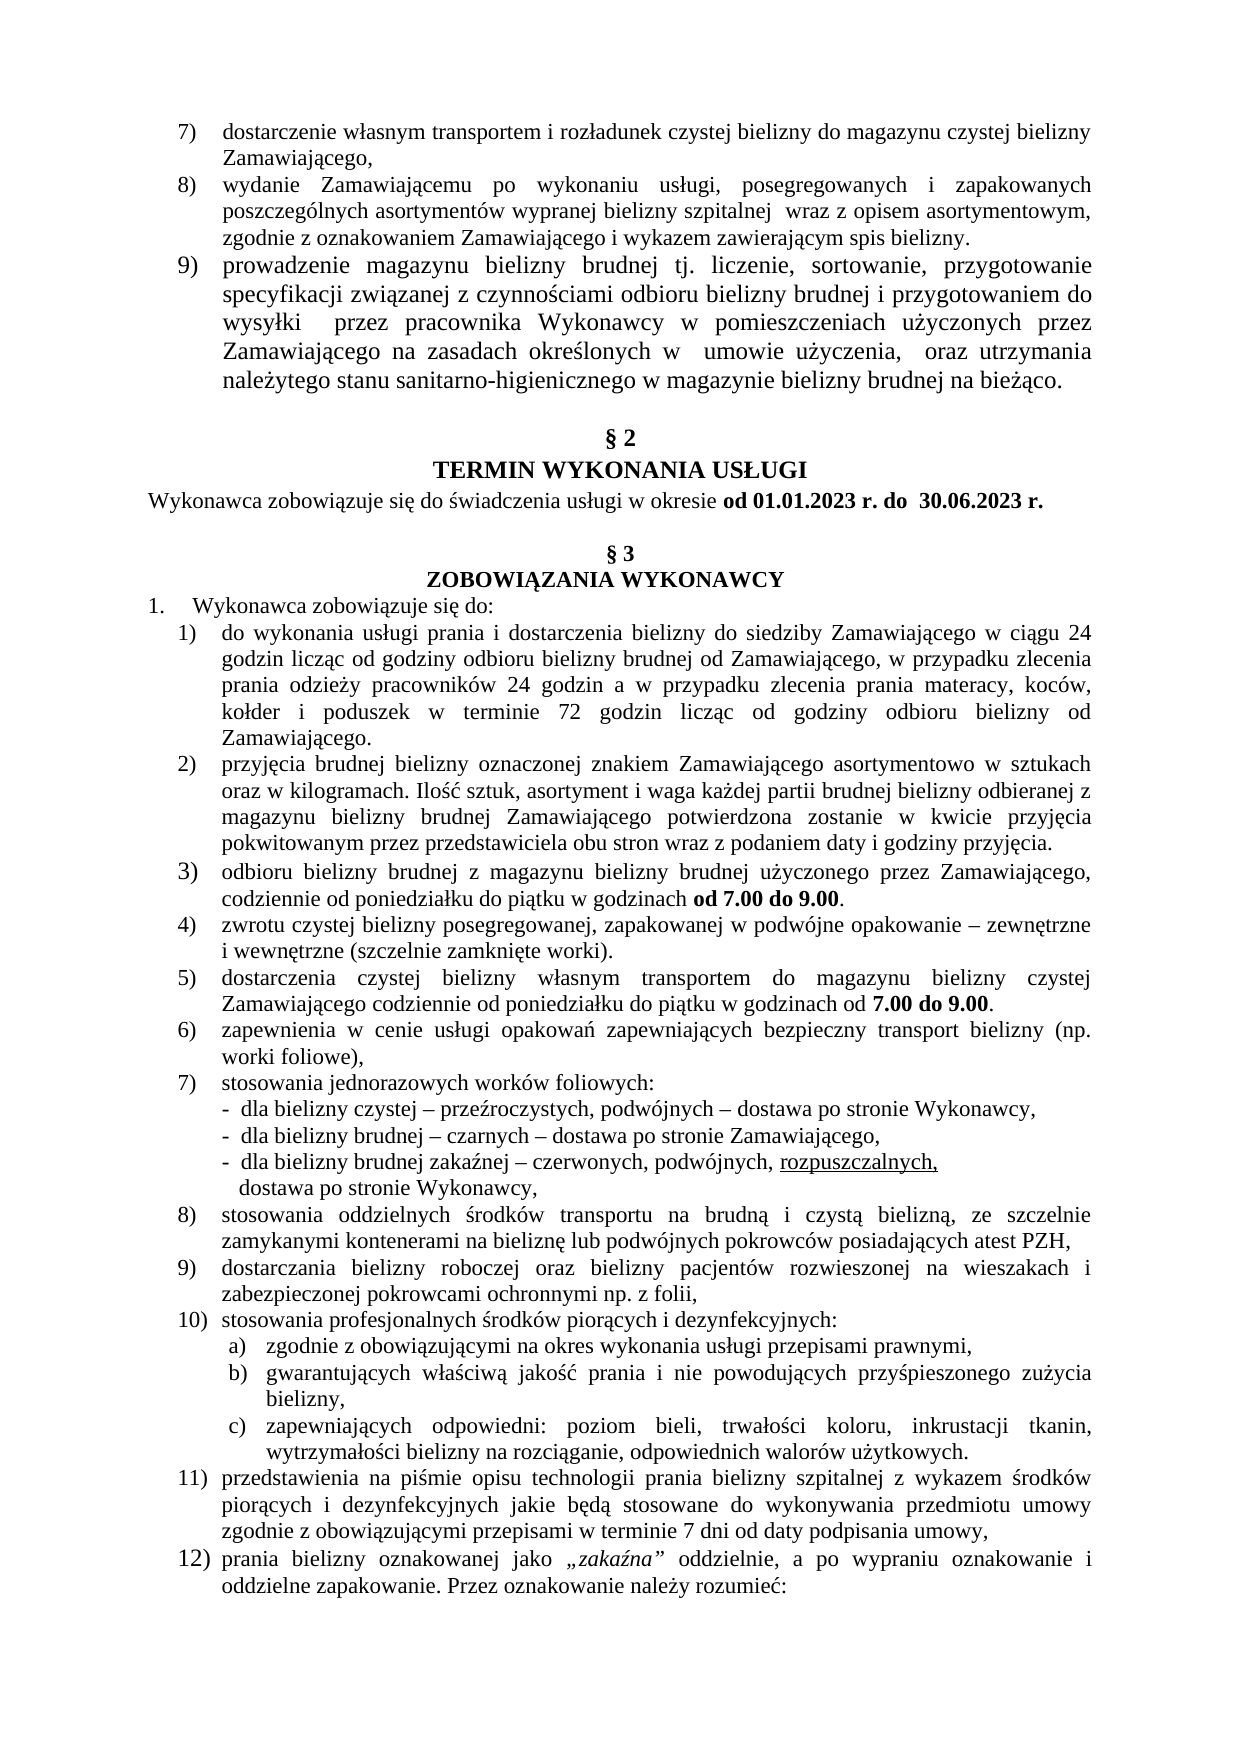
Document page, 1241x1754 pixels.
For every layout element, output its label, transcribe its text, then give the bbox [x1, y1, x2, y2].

list gwarantujących właściwą jakość prania i nie powodujących przyśpieszonego zużycia bielizny, [228, 1359, 1093, 1412]
list dostarczenia czystej bielizny własnym transportem do magazynu bielizny czystej Zamawiającego codziennie od poniedziałku do piątku w godzinach od 7.00 do 9.00. [177, 964, 1093, 1016]
list wydanie Zamawiającemu po wykonaniu usługi, posegregowanych i zapakowanych poszczególnych asortymentów wypranej bielizny szpitalnej wraz z opisem asortymentowym, zgodnie z oznakowaniem Zamawiającego i wykazem zawierającym spis bielizny. [177, 171, 1093, 250]
text - dla bielizny czystej – przeźroczystych, podwójnych – dostawa po stronie Wykonawcy, [222, 1095, 1093, 1122]
list stosowania jednorazowych worków foliowych: [177, 1069, 1093, 1095]
text TERMIN WYKONANIA USŁUGI [148, 455, 1093, 484]
text § 3 [148, 539, 1093, 566]
list odbioru bielizny brudnej z magazynu bielizny brudnej użyczonego przez Zamawiającego, codziennie od poniedziałku do piątku w godzinach od 7.00 do 9.00. [177, 856, 1093, 911]
list Wykonawca zobowiązuje się do: [148, 592, 1093, 619]
text Wykonawca zobowiązuje się do świadczenia usługi w okresie od 01.01.2023 r. do 30.06.2023 r. [148, 487, 1092, 513]
list zgodnie z obowiązującymi na okres wykonania usługi przepisami prawnymi, [228, 1333, 1093, 1359]
list dostarczania bielizny roboczej oraz bielizny pacjentów rozwieszonej na wieszakach i zabezpieczonej pokrowcami ochronnymi np. z folii, [177, 1253, 1093, 1306]
list zwrotu czystej bielizny posegregowanej, zapakowanej w podwójne opakowanie – zewnętrzne i wewnętrzne (szczelnie zamknięte worki). [177, 911, 1093, 964]
text dostawa po stronie Wykonawcy, [222, 1174, 1093, 1201]
list zapewniających odpowiedni: poziom bieli, trwałości koloru, inkrustacji tkanin, wytrzymałości bielizny na rozciąganie, odpowiednich walorów użytkowych. [228, 1412, 1093, 1464]
list stosowania oddzielnych środków transportu na brudną i czystą bielizną, ze szczelnie zamykanymi kontenerami na bieliznę lub podwójnych pokrowców posiadających atest PZH, [177, 1201, 1093, 1253]
text - dla bielizny brudnej – czarnych – dostawa po stronie Zamawiającego, [222, 1122, 1093, 1148]
text - dla bielizny brudnej zakaźnej – czerwonych, podwójnych, rozpuszczalnych, [222, 1148, 1093, 1174]
text § 2 [148, 423, 1093, 452]
list zapewnienia w cenie usługi opakowań zapewniających bezpieczny transport bielizny (np. worki foliowe), [177, 1016, 1093, 1069]
list do wykonania usługi prania i dostarczenia bielizny do siedziby Zamawiającego w ciągu 24 godzin licząc od godziny odbioru bielizny brudnej od Zamawiającego, w przypadku zlecenia prania odzieży pracowników 24 godzin a w przypadku zlecenia prania materacy, koców, kołder i poduszek w terminie 72 godzin licząc od godziny odbioru bielizny od Zamawiającego. [177, 619, 1093, 750]
list stosowania profesjonalnych środków piorących i dezynfekcyjnych: [177, 1306, 1093, 1333]
list dostarczenie własnym transportem i rozładunek czystej bielizny do magazynu czystej bielizny Zamawiającego, [177, 118, 1093, 171]
list przedstawienia na piśmie opisu technologii prania bielizny szpitalnej z wykazem środków piorących i dezynfekcyjnych jakie będą stosowane do wykonywania przedmiotu umowy zgodnie z obowiązującymi przepisami w terminie 7 dni od daty podpisania umowy, [177, 1464, 1093, 1543]
list prania bielizny oznakowanej jako „zakaźna” oddzielnie, a po wypraniu oznakowanie i oddzielne zapakowanie. Przez oznakowanie należy rozumieć: [177, 1543, 1093, 1598]
text ZOBOWIĄZANIA WYKONAWCY [118, 566, 1093, 592]
list prowadzenie magazynu bielizny brudnej tj. liczenie, sortowanie, przygotowanie specyfikacji związanej z czynnościami odbioru bielizny brudnej i przygotowaniem do wysyłki przez pracownika Wykonawcy w pomieszczeniach użyczonych przez Zamawiającego na zasadach określonych w umowie użyczenia, oraz utrzymania należytego stanu sanitarno-higienicznego w magazynie bielizny brudnej na bieżąco. [177, 250, 1093, 394]
list przyjęcia brudnej bielizny oznaczonej znakiem Zamawiającego asortymentowo w sztukach oraz w kilogramach. Ilość sztuk, asortyment i waga każdej partii brudnej bielizny odbieranej z magazynu bielizny brudnej Zamawiającego potwierdzona zostanie w kwicie przyjęcia pokwitowanym przez przedstawiciela obu stron wraz z podaniem daty i godziny przyjęcia. [177, 750, 1093, 856]
